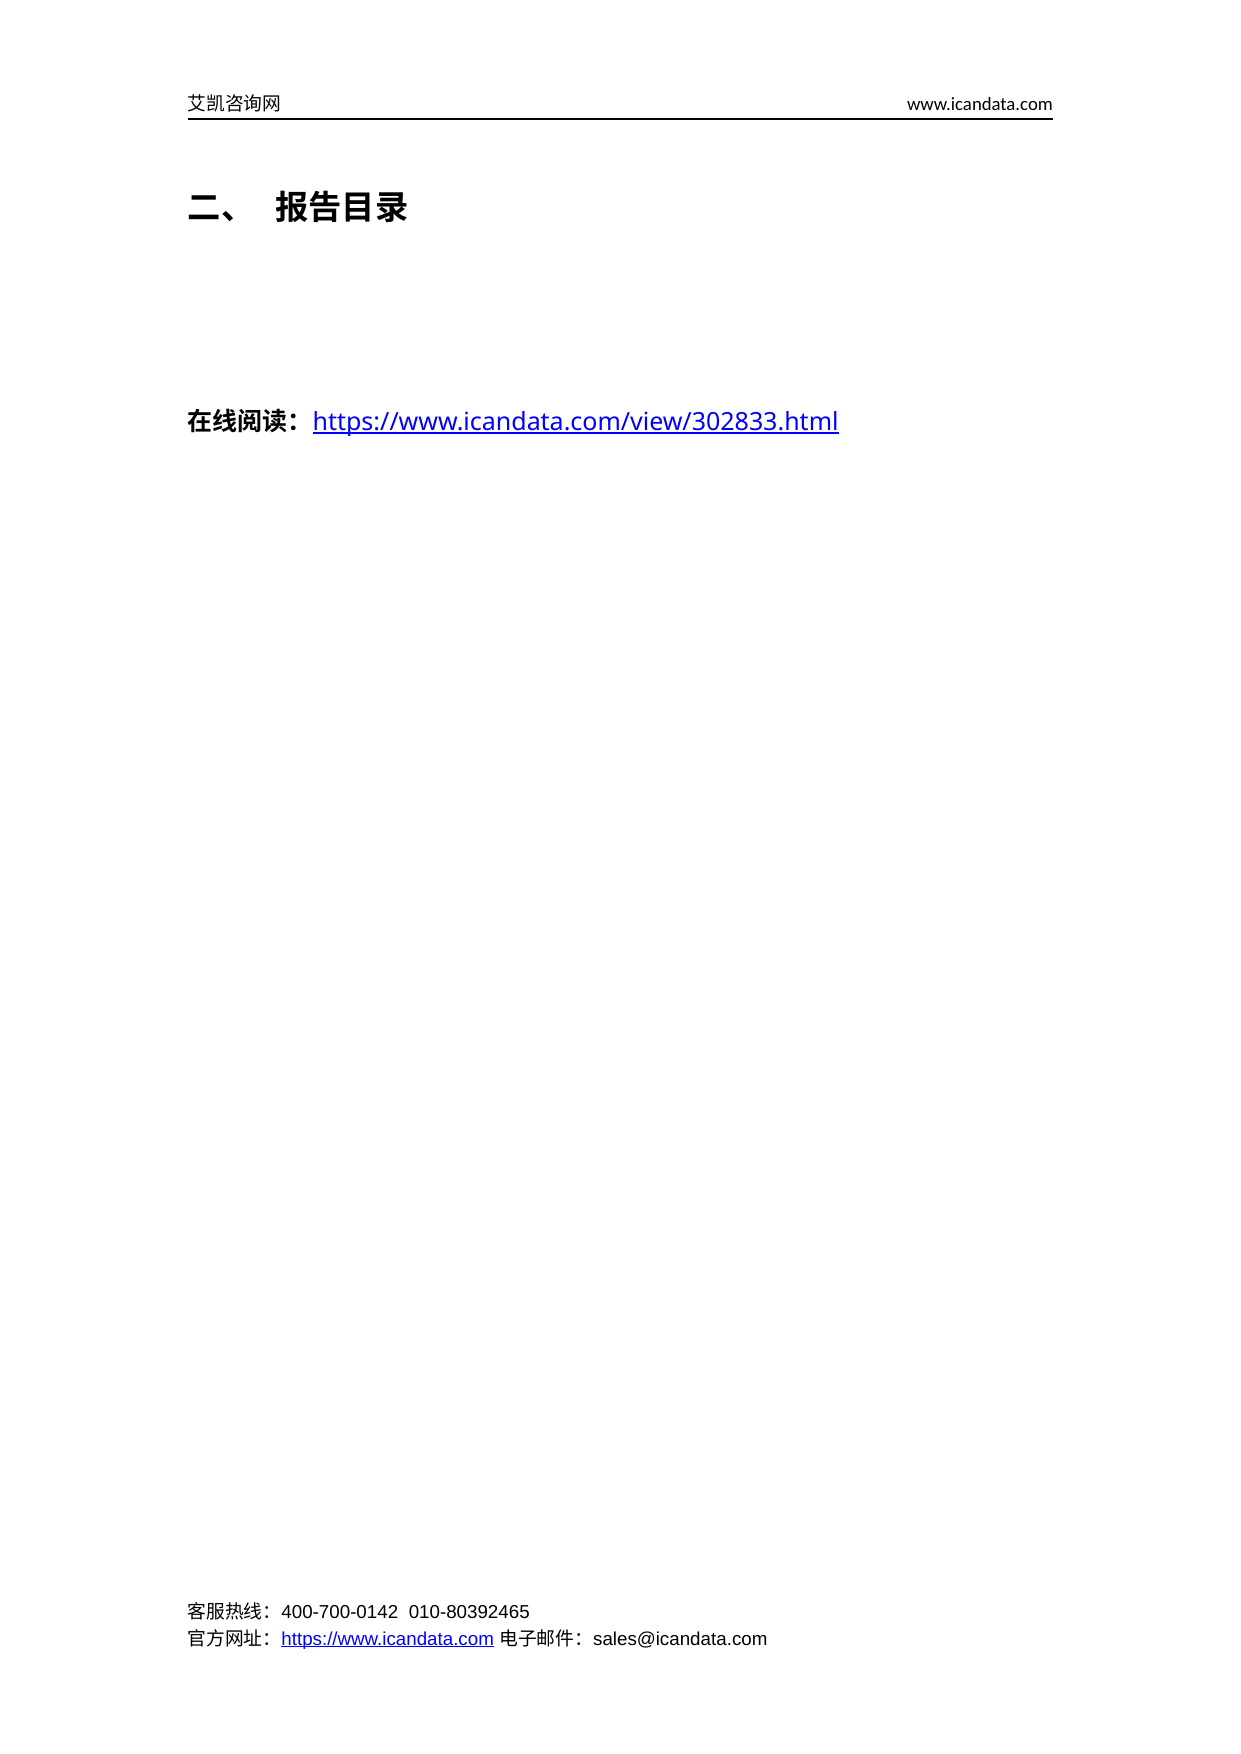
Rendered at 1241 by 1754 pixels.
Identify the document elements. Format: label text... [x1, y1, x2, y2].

text 在线阅读：https://www.icandata.com/view/302833.html [187, 387, 1053, 452]
subtitle 报告目录 [187, 172, 1053, 237]
